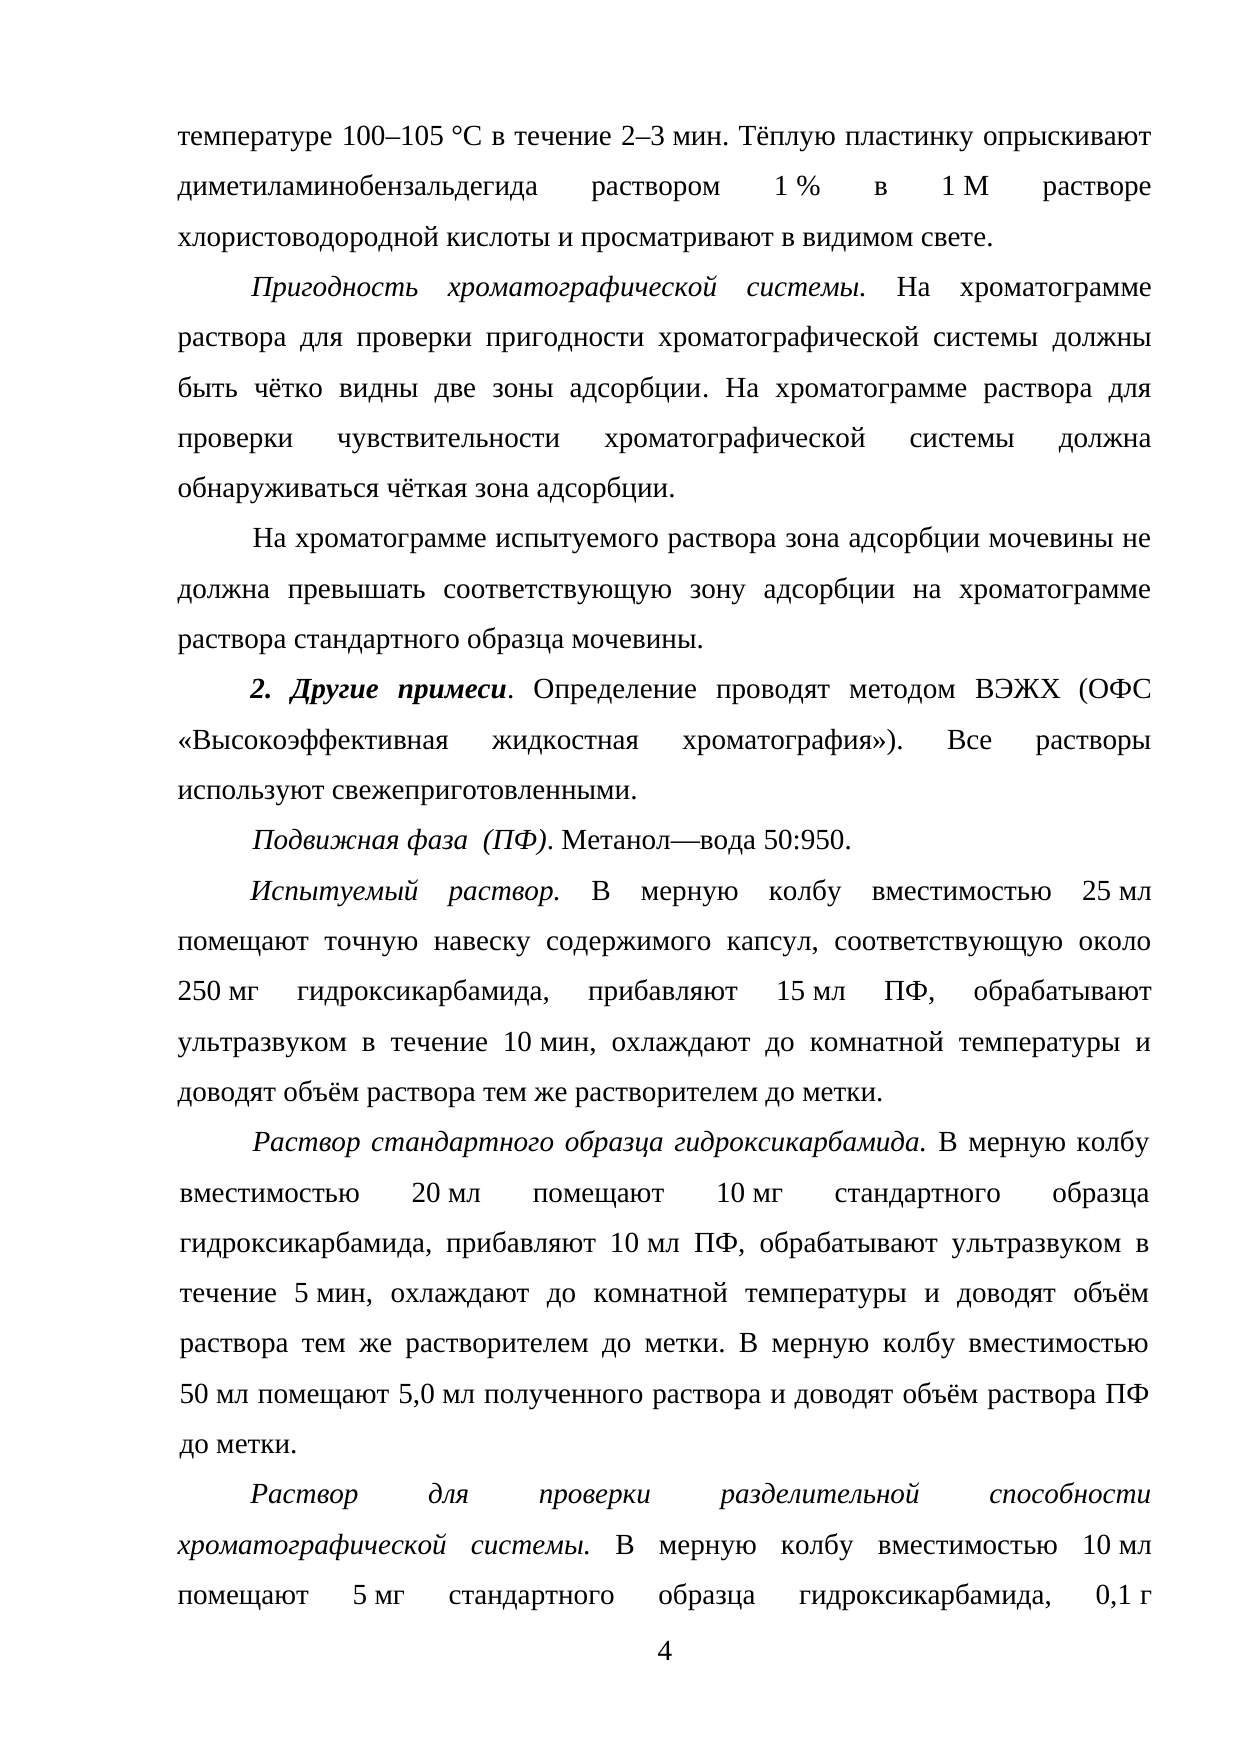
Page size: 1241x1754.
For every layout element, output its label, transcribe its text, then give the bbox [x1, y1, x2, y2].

text Испытуемый раствор. В мерную колбу вместимостью 25 мл помещают точную навеску содержимого капсул, соответствующую около 250 мг гидроксикарбамида, прибавляют 15 мл ПФ, обрабатывают ультразвуком в течение 10 мин, охлаждают до комнатной температуры и доводят объём раствора тем же растворителем до метки. [177, 873, 1152, 1108]
text Раствор стандартного образца гидроксикарбамида. В мерную колбу вместимостью 20 мл помещают 10 мг стандартного образца гидроксикарбамида, прибавляют 10 мл ПФ, обрабатывают ультразвуком в течение 5 мин, охлаждают до комнатной температуры и доводят объём раствора тем же растворителем до метки. В мерную колбу вместимостью 50 мл помещают 5,0 мл полученного раствора и доводят объём раствора ПФ до метки. [179, 1124, 1149, 1460]
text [177, 1477, 1152, 1611]
text Подвижная фаза (ПФ). Метанол—вода 50:950. [177, 822, 1152, 856]
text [177, 118, 1152, 252]
text 2. Другие примеси. Определение проводят методом ВЭЖХ (ОФС «Высокоэффективная жидкостная хроматография»). Все растворы используют свежеприготовленными. [177, 672, 1152, 806]
text Пригодность хроматографической системы. На хроматограмме раствора для проверки пригодности хроматографической системы должны быть чётко видны две зоны адсорбции. На хроматограмме раствора для проверки чувствительности хроматографической системы должна обнаруживаться чёткая зона адсорбции. [177, 269, 1152, 504]
text На хроматограмме испытуемого раствора зона адсорбции мочевины не должна превышать соответствующую зону адсорбции на хроматограмме раствора стандартного образца мочевины. [177, 521, 1152, 655]
